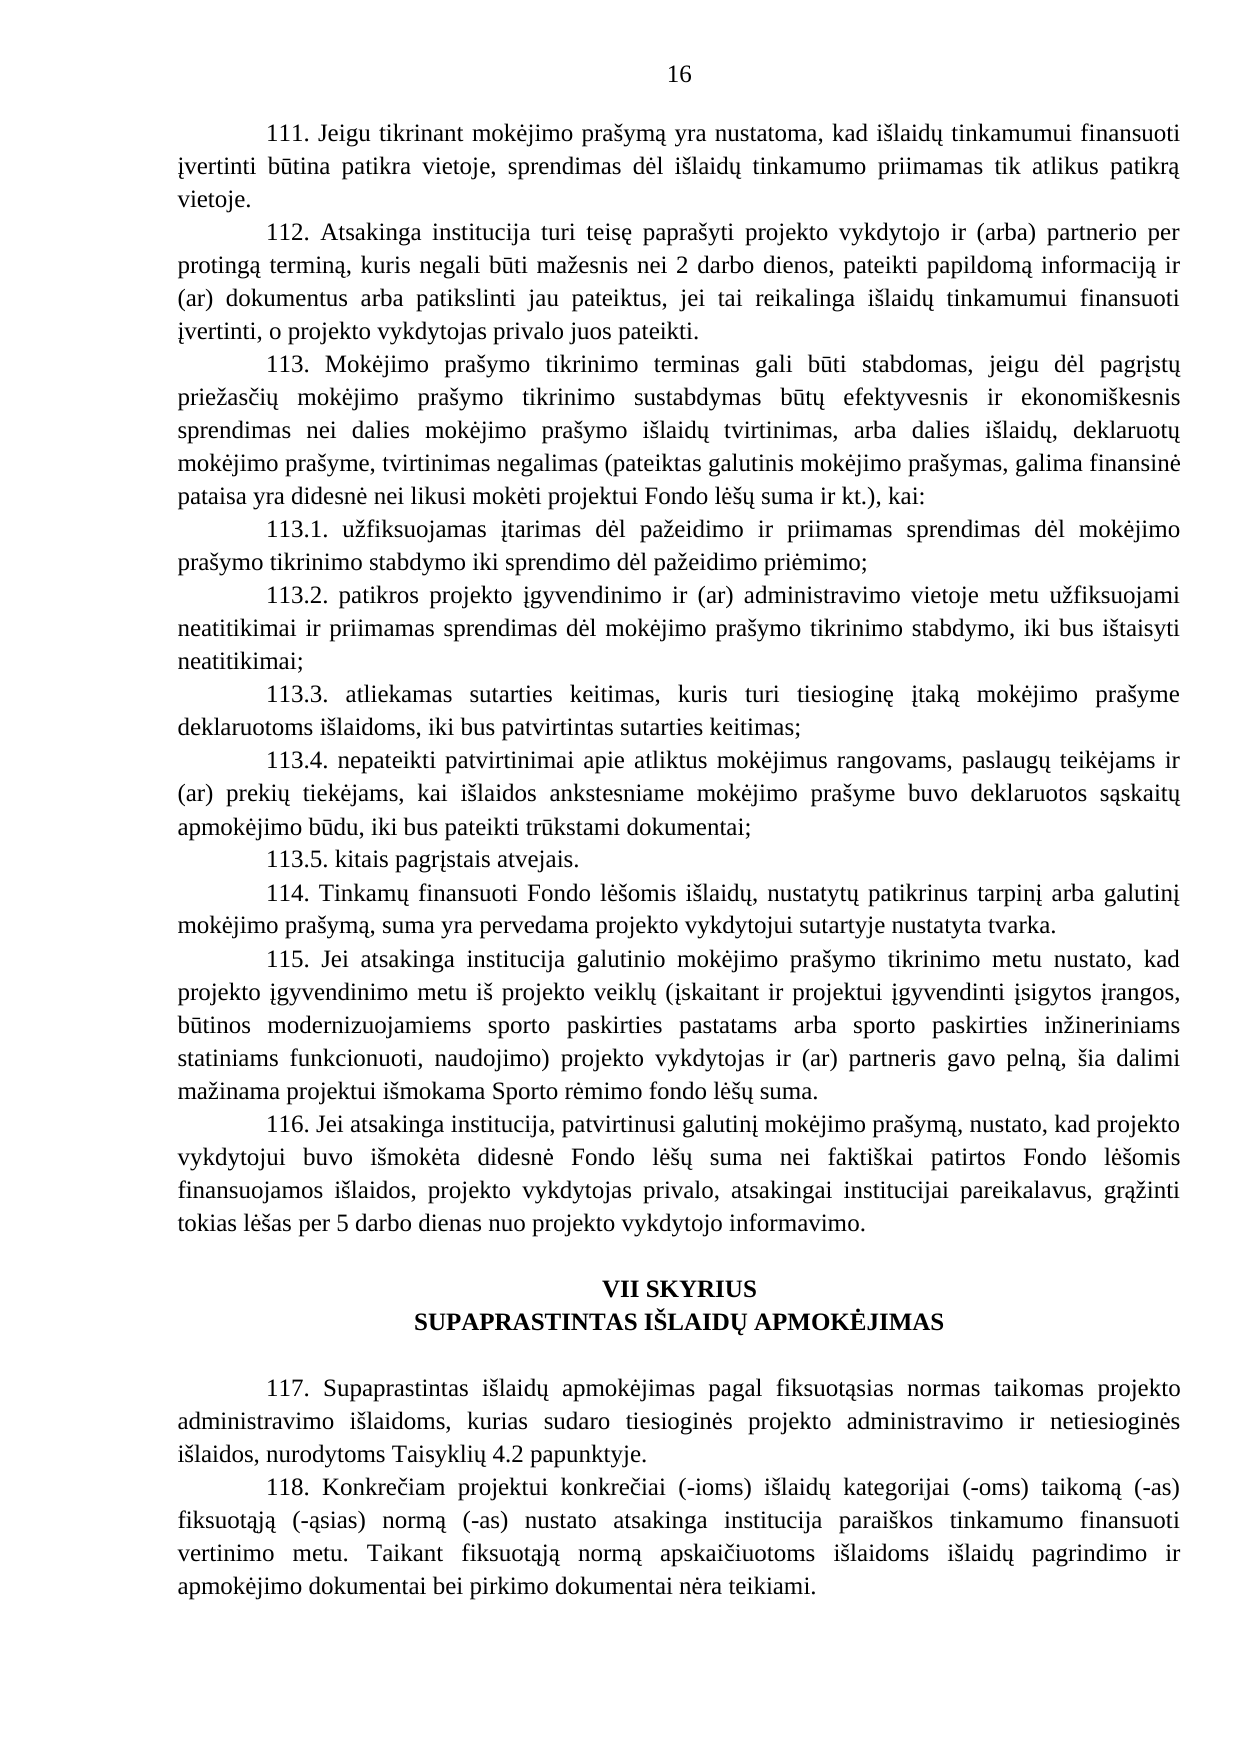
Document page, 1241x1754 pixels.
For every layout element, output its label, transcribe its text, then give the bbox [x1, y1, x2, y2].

text 112. Atsakinga institucija turi teisę paprašyti projekto vykdytojo ir (arba) partnerio per protingą terminą, kuris negali būti mažesnis nei 2 darbo dienos, pateikti papildomą informaciją ir (ar) dokumentus arba patikslinti jau pateiktus, jei tai reikalinga išlaidų tinkamumui finansuoti įvertinti, o projekto vykdytojas privalo juos pateikti. [177, 217, 1181, 345]
text 117. Supaprastintas išlaidų apmokėjimas pagal fiksuotąsias normas taikomas projekto administravimo išlaidoms, kurias sudaro tiesioginės projekto administravimo ir netiesioginės išlaidos, nurodytoms Taisyklių 4.2 papunktyje. [177, 1373, 1181, 1468]
text 113.3. atliekamas sutarties keitimas, kuris turi tiesioginę įtaką mokėjimo prašyme deklaruotoms išlaidoms, iki bus patvirtintas sutarties keitimas; [177, 679, 1181, 741]
text SUPAPRASTINTAS IŠLAIDŲ APMOKĖJIMAS [177, 1307, 1181, 1336]
text 116. Jei atsakinga institucija, patvirtinusi galutinį mokėjimo prašymą, nustato, kad projekto vykdytojui buvo išmokėta didesnė Fondo lėšų suma nei faktiškai patirtos Fondo lėšomis finansuojamos išlaidos, projekto vykdytojas privalo, atsakingai institucijai pareikalavus, grąžinti tokias lėšas per 5 darbo dienas nuo projekto vykdytojo informavimo. [177, 1109, 1181, 1237]
text VII SKYRIUS [177, 1274, 1181, 1303]
text 111. Jeigu tikrinant mokėjimo prašymą yra nustatoma, kad išlaidų tinkamumui finansuoti įvertinti būtina patikra vietoje, sprendimas dėl išlaidų tinkamumo priimamas tik atlikus patikrą vietoje. [177, 118, 1181, 213]
text 113.4. nepateikti patvirtinimai apie atliktus mokėjimus rangovams, paslaugų teikėjams ir (ar) prekių tiekėjams, kai išlaidos ankstesniame mokėjimo prašyme buvo deklaruotos sąskaitų apmokėjimo būdu, iki bus pateikti trūkstami dokumentai; [177, 746, 1181, 840]
text 118. Konkrečiam projektui konkrečiai (-ioms) išlaidų kategorijai (-oms) taikomą (-as) fiksuotąją (-ąsias) normą (-as) nustato atsakinga institucija paraiškos tinkamumo finansuoti vertinimo metu. Taikant fiksuotąją normą apskaičiuotoms išlaidoms išlaidų pagrindimo ir apmokėjimo dokumentai bei pirkimo dokumentai nėra teikiami. [177, 1472, 1181, 1600]
text 113.1. užfiksuojamas įtarimas dėl pažeidimo ir priimamas sprendimas dėl mokėjimo prašymo tikrinimo stabdymo iki sprendimo dėl pažeidimo priėmimo; [177, 514, 1181, 576]
text 113. Mokėjimo prašymo tikrinimo terminas gali būti stabdomas, jeigu dėl pagrįstų priežasčių mokėjimo prašymo tikrinimo sustabdymas būtų efektyvesnis ir ekonomiškesnis sprendimas nei dalies mokėjimo prašymo išlaidų tvirtinimas, arba dalies išlaidų, deklaruotų mokėjimo prašyme, tvirtinimas negalimas (pateiktas galutinis mokėjimo prašymas, galima finansinė pataisa yra didesnė nei likusi mokėti projektui Fondo lėšų suma ir kt.), kai: [177, 349, 1181, 510]
text 113.2. patikros projekto įgyvendinimo ir (ar) administravimo vietoje metu užfiksuojami neatitikimai ir priimamas sprendimas dėl mokėjimo prašymo tikrinimo stabdymo, iki bus ištaisyti neatitikimai; [177, 580, 1181, 675]
text 114. Tinkamų finansuoti Fondo lėšomis išlaidų, nustatytų patikrinus tarpinį arba galutinį mokėjimo prašymą, suma yra pervedama projekto vykdytojui sutartyje nustatyta tvarka. [177, 878, 1181, 939]
text 113.5. kitais pagrįstais atvejais. [177, 844, 1181, 873]
text 115. Jei atsakinga institucija galutinio mokėjimo prašymo tikrinimo metu nustato, kad projekto įgyvendinimo metu iš projekto veiklų (įskaitant ir projektui įgyvendinti įsigytos įrangos, būtinos modernizuojamiems sporto paskirties pastatams arba sporto paskirties inžineriniams statiniams funkcionuoti, naudojimo) projekto vykdytojas ir (ar) partneris gavo pelną, šia dalimi mažinama projektui išmokama Sporto rėmimo fondo lėšų suma. [177, 944, 1181, 1104]
